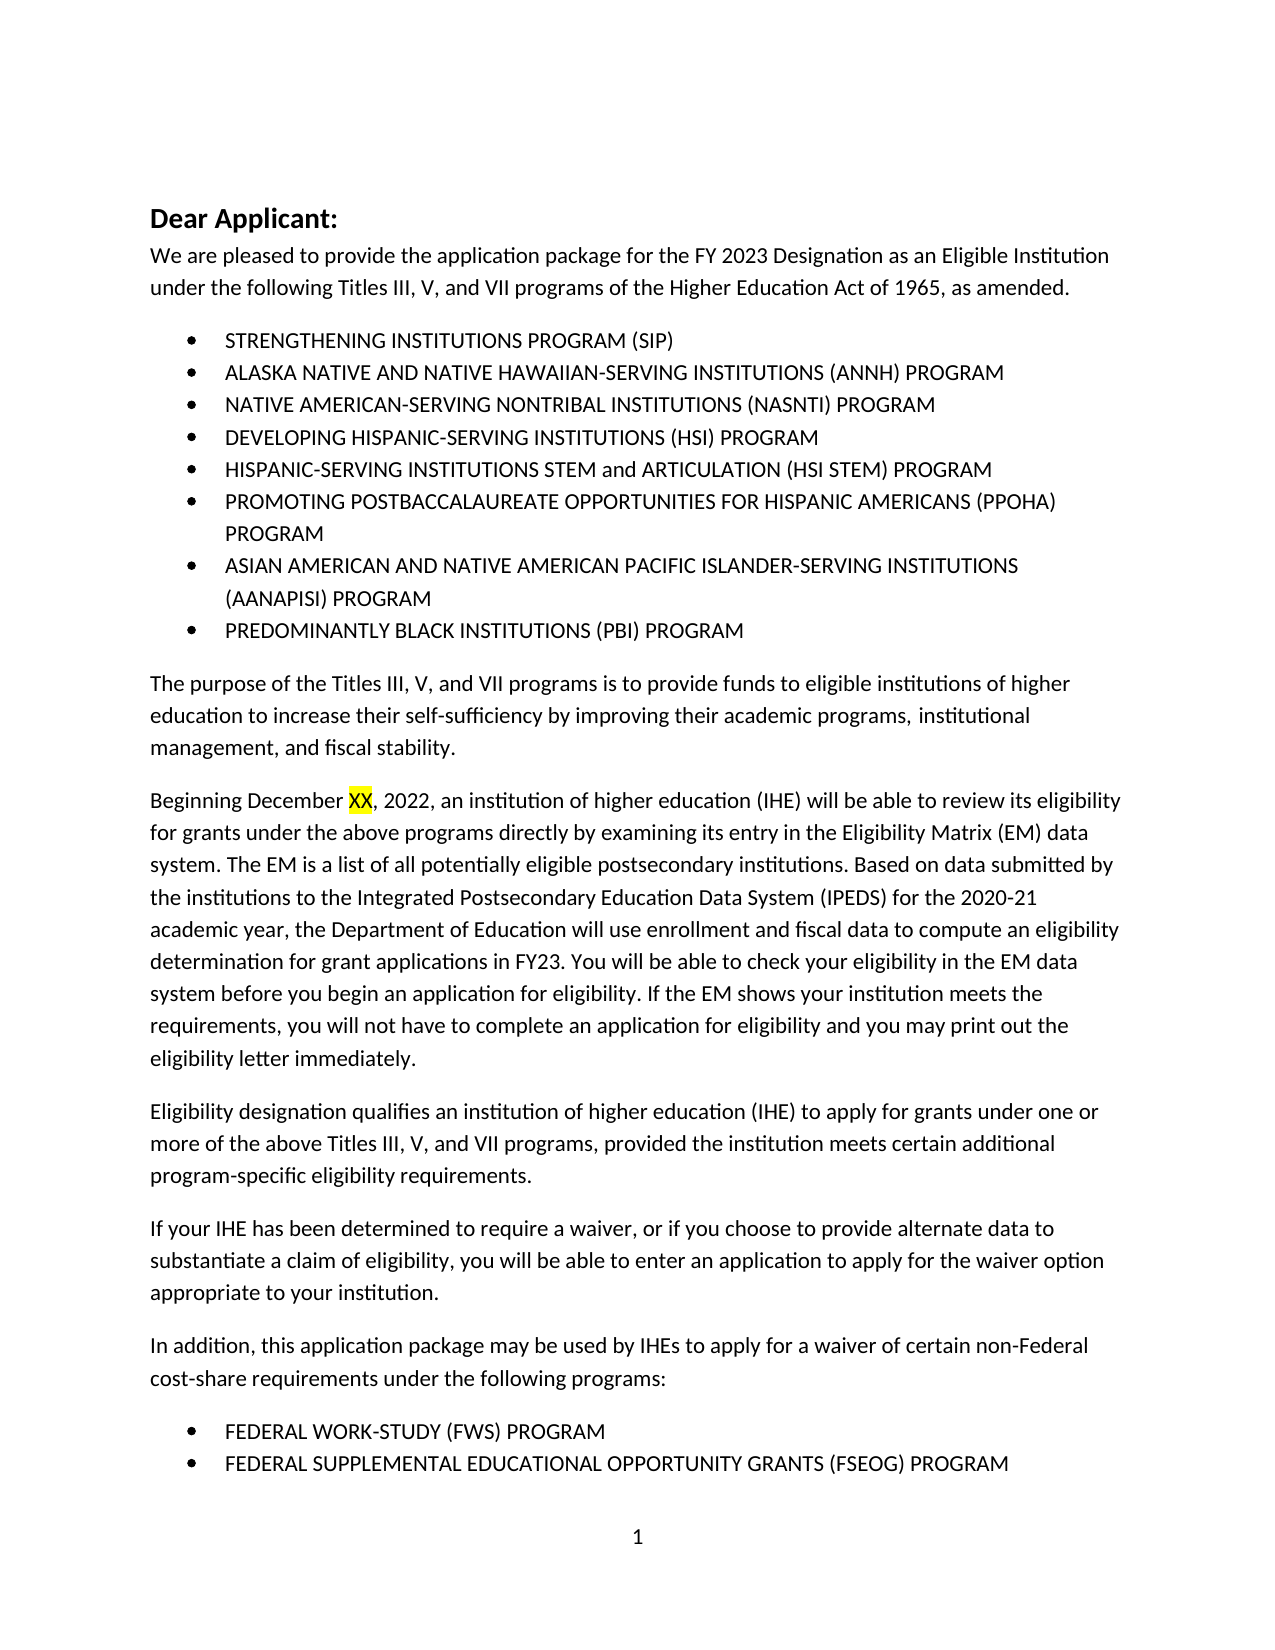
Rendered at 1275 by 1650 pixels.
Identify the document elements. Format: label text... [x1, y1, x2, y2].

subtitle Dear Applicant: [150, 200, 1125, 236]
list FEDERAL WORK-STUDY (FWS) PROGRAM [187, 1417, 1125, 1445]
text Beginning December XX, 2022, an institution of higher education (IHE) will be able to review its eligibility for grants under the above programs directly by examining its entry in the Eligibility Matrix (EM) data system. The EM is a list of all potentially eligible postsecondary institutions. Based on data submitted by the institutions to the Integrated Postsecondary Education Data System (IPEDS) for the 2020-21 academic year, the Department of Education will use enrollment and fiscal data to compute an eligibility determination for grant applications in FY23. You will be able to check your eligibility in the EM data system before you begin an application for eligibility. If the EM shows your institution meets the requirements, you will not have to complete an application for eligibility and you may print out the eligibility letter immediately. [150, 786, 1125, 1072]
text The purpose of the Titles III, V, and VII programs is to provide funds to eligible institutions of higher education to increase their self-sufficiency by improving their academic programs, institutional management, and fiscal stability. [150, 669, 1125, 761]
list PREDOMINANTLY BLACK INSTITUTIONS (PBI) PROGRAM [187, 616, 1125, 644]
list HISPANIC-SERVING INSTITUTIONS STEM and ARTICULATION (HSI STEM) PROGRAM [187, 455, 1125, 483]
list STRENGTHENING INSTITUTIONS PROGRAM (SIP) [187, 326, 1125, 354]
list ALASKA NATIVE AND NATIVE HAWAIIAN-SERVING INSTITUTIONS (ANNH) PROGRAM [187, 358, 1125, 386]
text Eligibility designation qualifies an institution of higher education (IHE) to apply for grants under one or more of the above Titles III, V, and VII programs, provided the institution meets certain additional program-specific eligibility requirements. [150, 1097, 1125, 1189]
list PROMOTING POSTBACCALAUREATE OPPORTUNITIES FOR HISPANIC AMERICANS (PPOHA) PROGRAM [187, 487, 1125, 547]
list NATIVE AMERICAN-SERVING NONTRIBAL INSTITUTIONS (NASNTI) PROGRAM [187, 391, 1125, 418]
list FEDERAL SUPPLEMENTAL EDUCATIONAL OPPORTUNITY GRANTS (FSEOG) PROGRAM [187, 1449, 1125, 1477]
text In addition, this application package may be used by IHEs to apply for a waiver of certain non-Federal cost-share requirements under the following programs: [150, 1332, 1125, 1392]
list DEVELOPING HISPANIC-SERVING INSTITUTIONS (HSI) PROGRAM [187, 423, 1125, 451]
text If your IHE has been determined to require a waiver, or if you choose to provide alternate data to substantiate a claim of eligibility, you will be able to enter an application to apply for the waiver option appropriate to your institution. [150, 1214, 1125, 1307]
text We are pleased to provide the application package for the FY 2023 Designation as an Eligible Institution under the following Titles III, V, and VII programs of the Higher Education Act of 1965, as amended. [150, 241, 1125, 301]
list ASIAN AMERICAN AND NATIVE AMERICAN PACIFIC ISLANDER-SERVING INSTITUTIONS (AANAPISI) PROGRAM [187, 551, 1125, 612]
